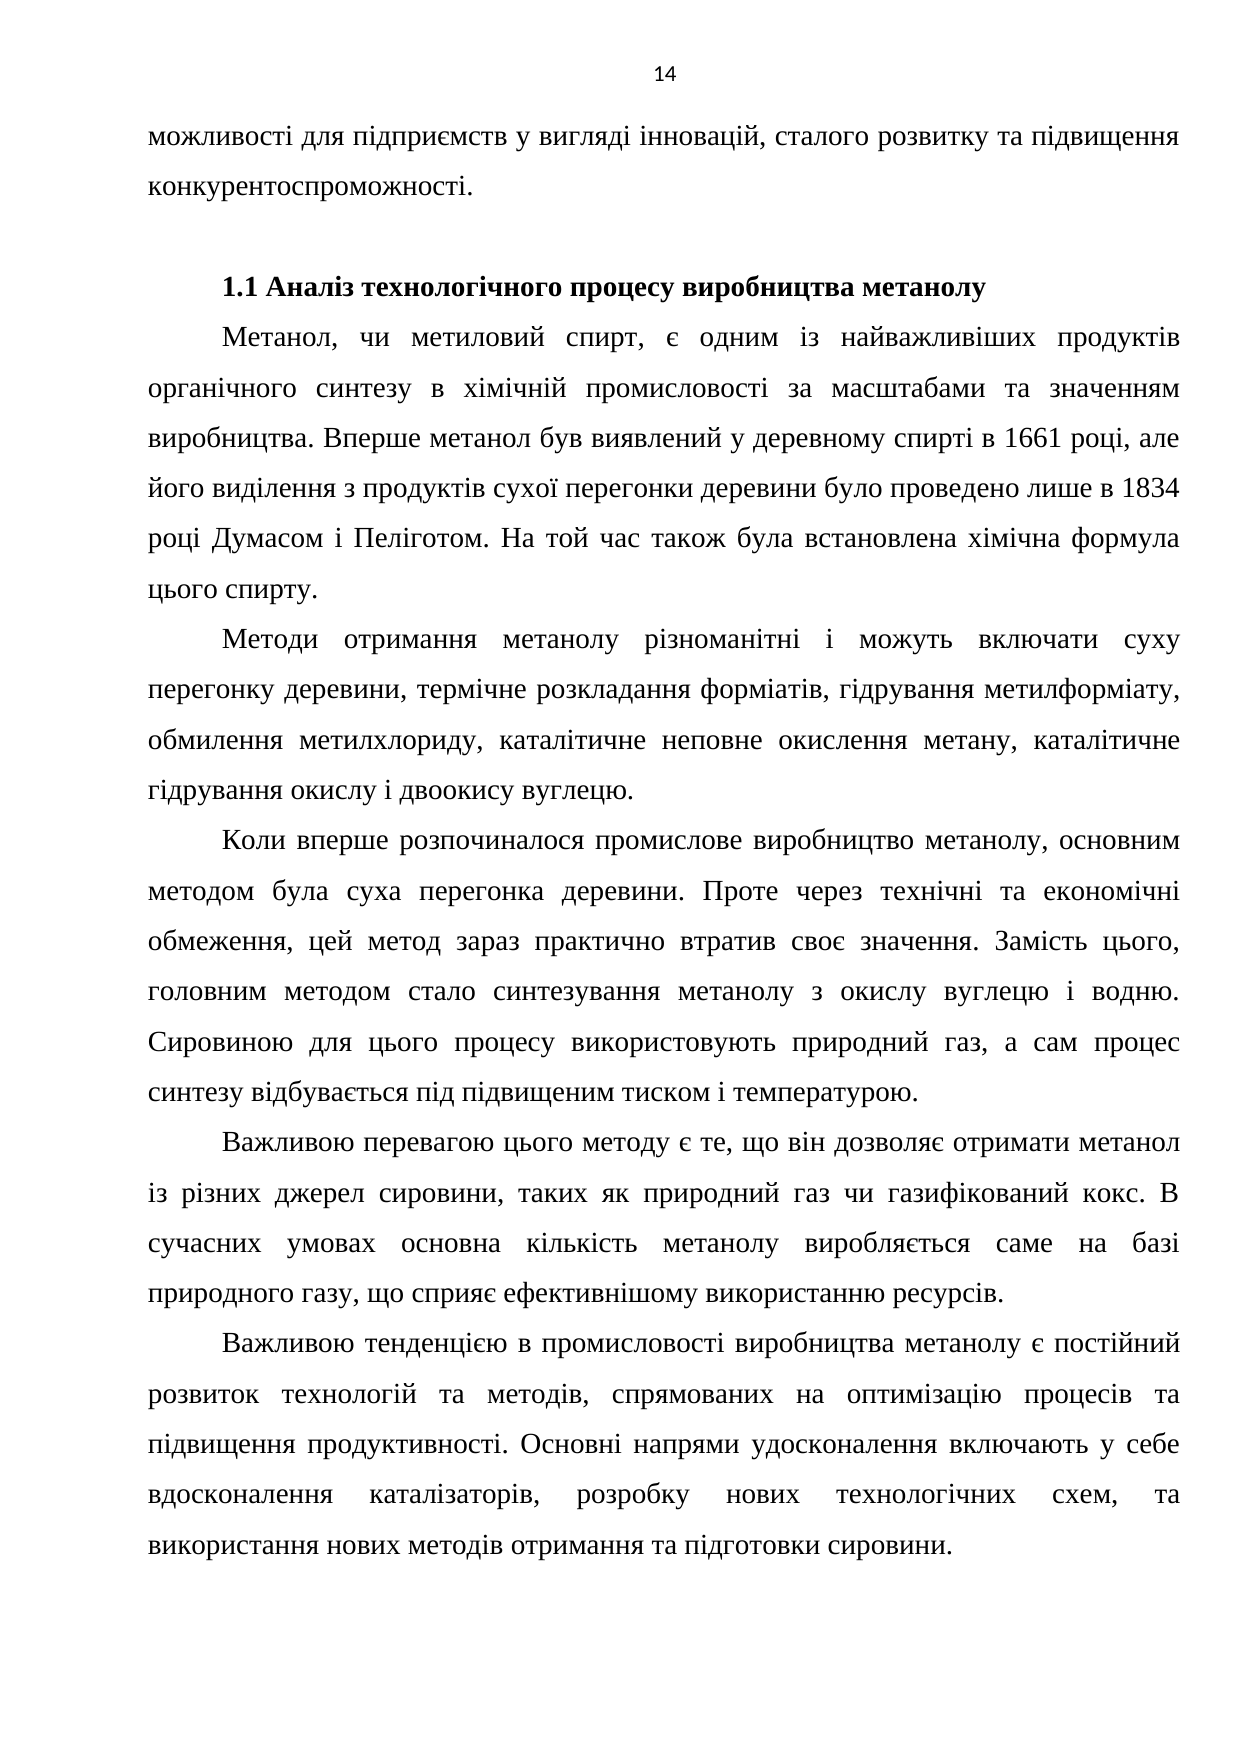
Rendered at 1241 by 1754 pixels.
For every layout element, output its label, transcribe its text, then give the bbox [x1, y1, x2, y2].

text Коли вперше розпочиналося промислове виробництво метанолу, основним методом була суха перегонка деревини. Проте через технічні та економічні обмеження, цей метод зараз практично втратив своє значення. Замість цього, головним методом стало синтезування метанолу з окислу вуглецю і водню. Сировиною для цього процесу використовують природний газ, а сам процес синтезу відбувається під підвищеним тиском і температурою. [148, 822, 1181, 1108]
text Важливою тенденцією в промисловості виробництва метанолу є постійний розвиток технологій та методів, спрямованих на оптимізацію процесів та підвищення продуктивності. Основні напрями удосконалення включають у себе вдосконалення каталізаторів, розробку нових технологічних схем, та використання нових методів отримання та підготовки сировини. [148, 1326, 1181, 1560]
text Важливою перевагою цього методу є те, що він дозволяє отримати метанол із різних джерел сировини, таких як природний газ чи газифікований кокс. В сучасних умовах основна кількість метанолу виробляється саме на базі природного газу, що сприяє ефективнішому використанню ресурсів. [148, 1124, 1181, 1309]
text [148, 118, 1181, 202]
text Методи отримання метанолу різноманітні і можуть включати суху перегонку деревини, термічне розкладання форміатів, гідрування метилформіату, обмилення метилхлориду, каталітичне неповне окислення метану, каталітичне гідрування окислу і двоокису вуглецю. [148, 621, 1181, 806]
text Метанол, чи метиловий спирт, є одним із найважливіших продуктів органічного синтезу в хімічній промисловості за масштабами та значенням виробництва. Вперше метанол був виявлений у деревному спирті в 1661 році, але його виділення з продуктів сухої перегонки деревини було проведено лише в 1834 році Думасом і Пеліготом. На той час також була встановлена хімічна формула цього спирту. [148, 319, 1181, 604]
text 1.1 Аналіз технологічного процесу виробництва метанолу [148, 269, 1181, 303]
